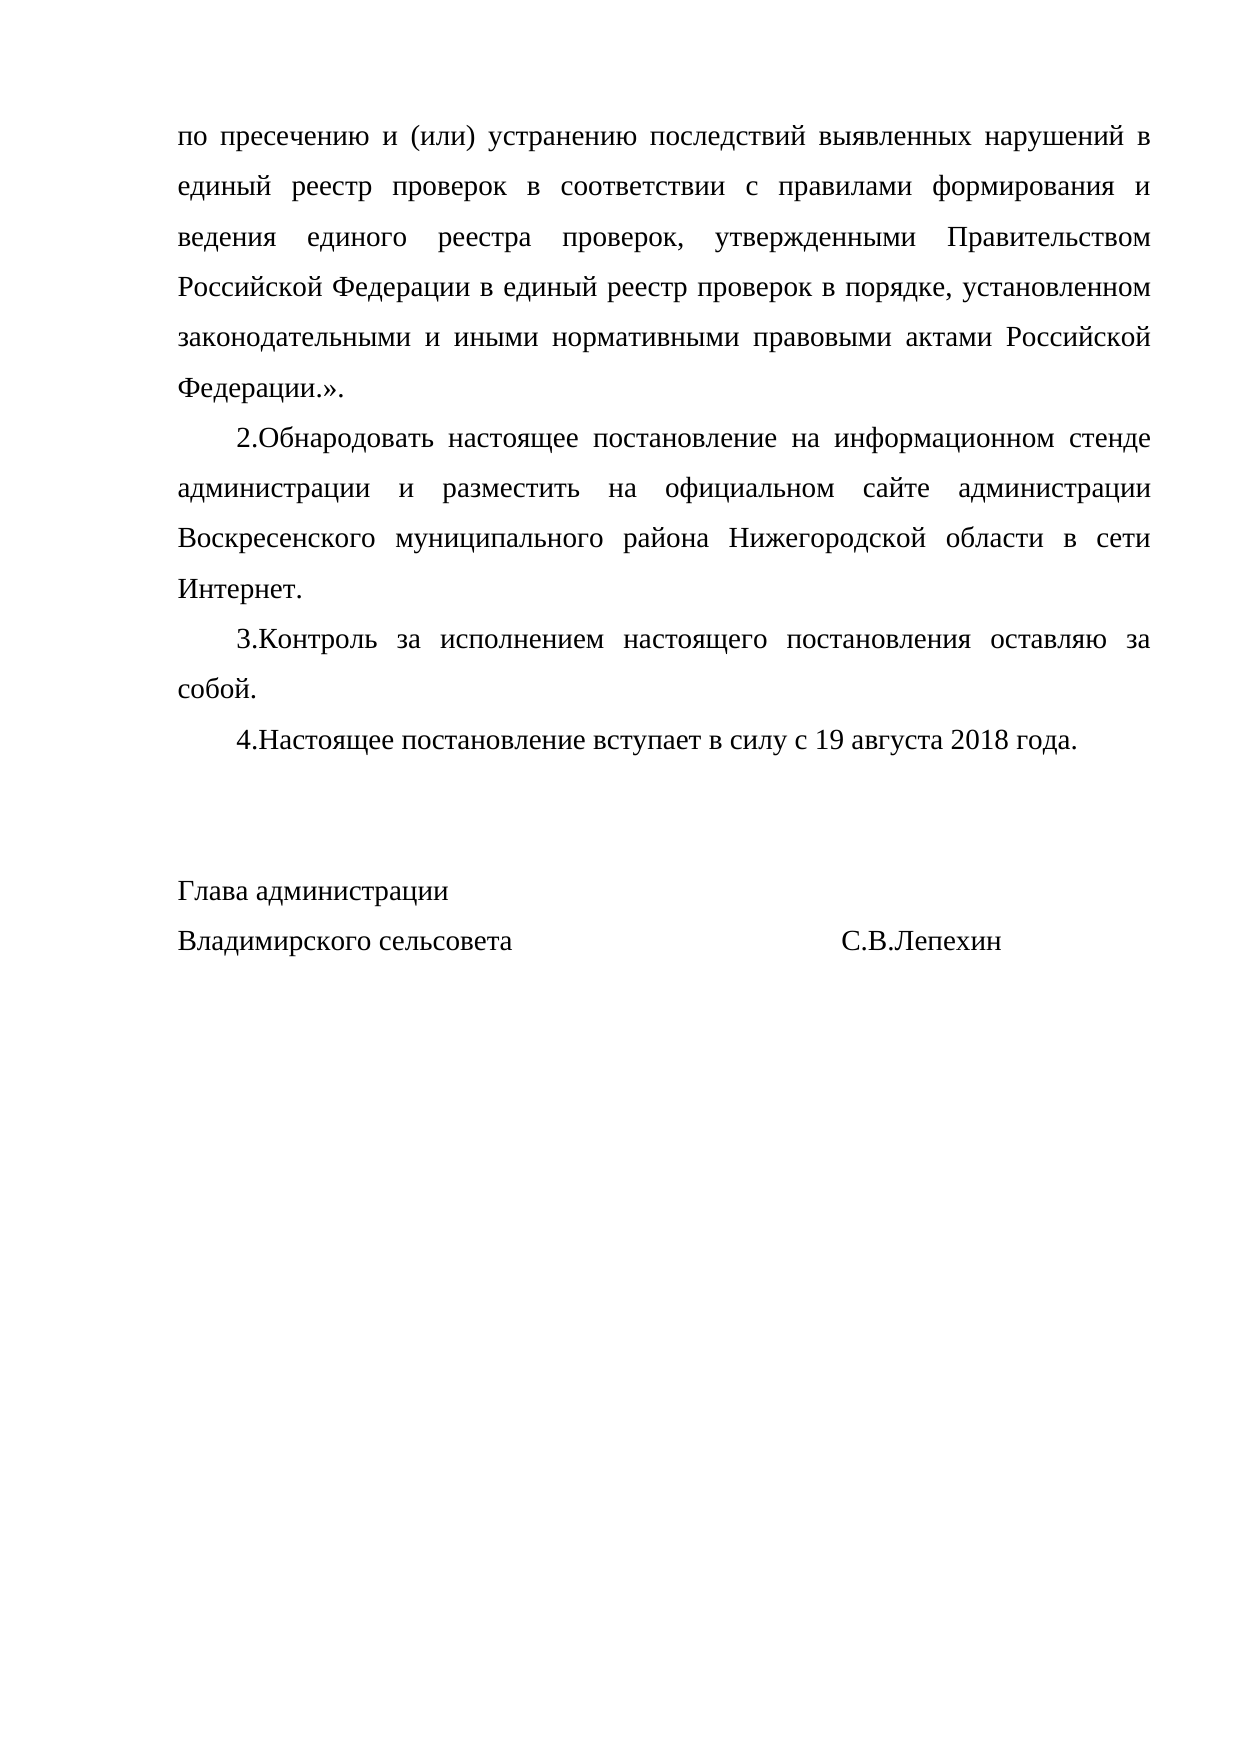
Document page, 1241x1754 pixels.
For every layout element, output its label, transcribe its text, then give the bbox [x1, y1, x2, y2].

text 3.Контроль за исполнением настоящего постановления оставляю за собой. [177, 621, 1152, 705]
text 2.Обнародовать настоящее постановление на информационном стенде администрации и разместить на официальном сайте администрации Воскресенского муниципального района Нижегородской области в сети Интернет. [177, 420, 1152, 604]
text Глава администрации [177, 873, 1152, 906]
text Владимирского сельсовета С.В.Лепехин [177, 923, 1152, 957]
text 4.Настоящее постановление вступает в силу с 19 августа 2018 года. [177, 722, 1152, 755]
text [177, 118, 1152, 403]
